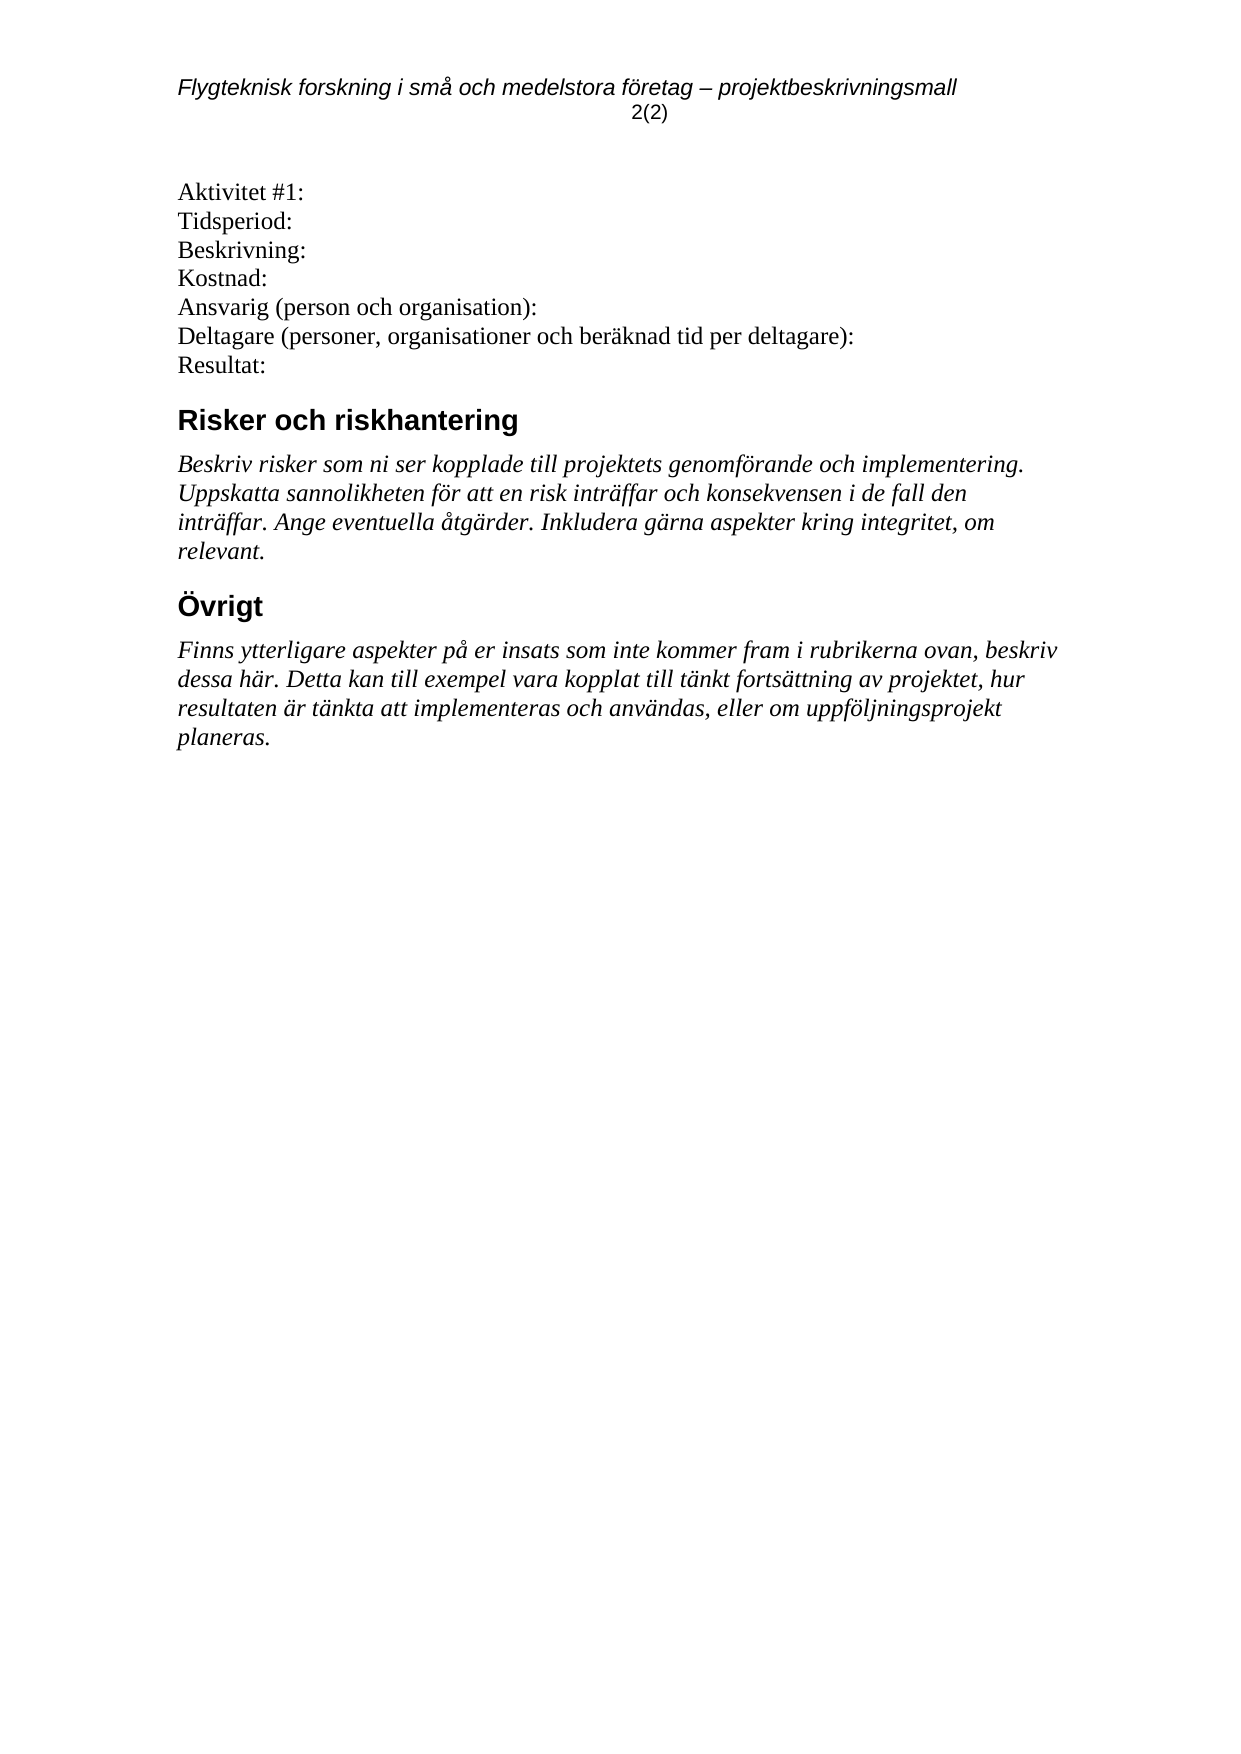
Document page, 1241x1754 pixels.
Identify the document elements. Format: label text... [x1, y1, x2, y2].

list Kostnad: [177, 263, 1063, 292]
list Resultat: [177, 350, 1063, 378]
list Tidsperiod: [177, 206, 1063, 235]
text Finns ytterligare aspekter på er insats som inte kommer fram i rubrikerna ovan, beskriv dessa här. Detta kan till exempel vara kopplat till tänkt fortsättning av projektet, hur resultaten är tänkta att implementeras och användas, eller om uppföljningsprojekt planeras. [177, 636, 1063, 751]
subtitle Risker och riskhantering [177, 403, 1063, 437]
list Deltagare (personer, organisationer och beräknad tid per deltagare): [177, 321, 1063, 350]
list Aktivitet #1: [177, 177, 1063, 206]
list Ansvarig (person och organisation): [177, 292, 1063, 321]
text Beskriv risker som ni ser kopplade till projektets genomförande och implementering. Uppskatta sannolikheten för att en risk inträffar och konsekvensen i de fall den inträffar. Ange eventuella åtgärder. Inkludera gärna aspekter kring integritet, om relevant. [177, 449, 1063, 564]
subtitle Övrigt [177, 589, 1063, 623]
list Beskrivning: [177, 235, 1063, 263]
